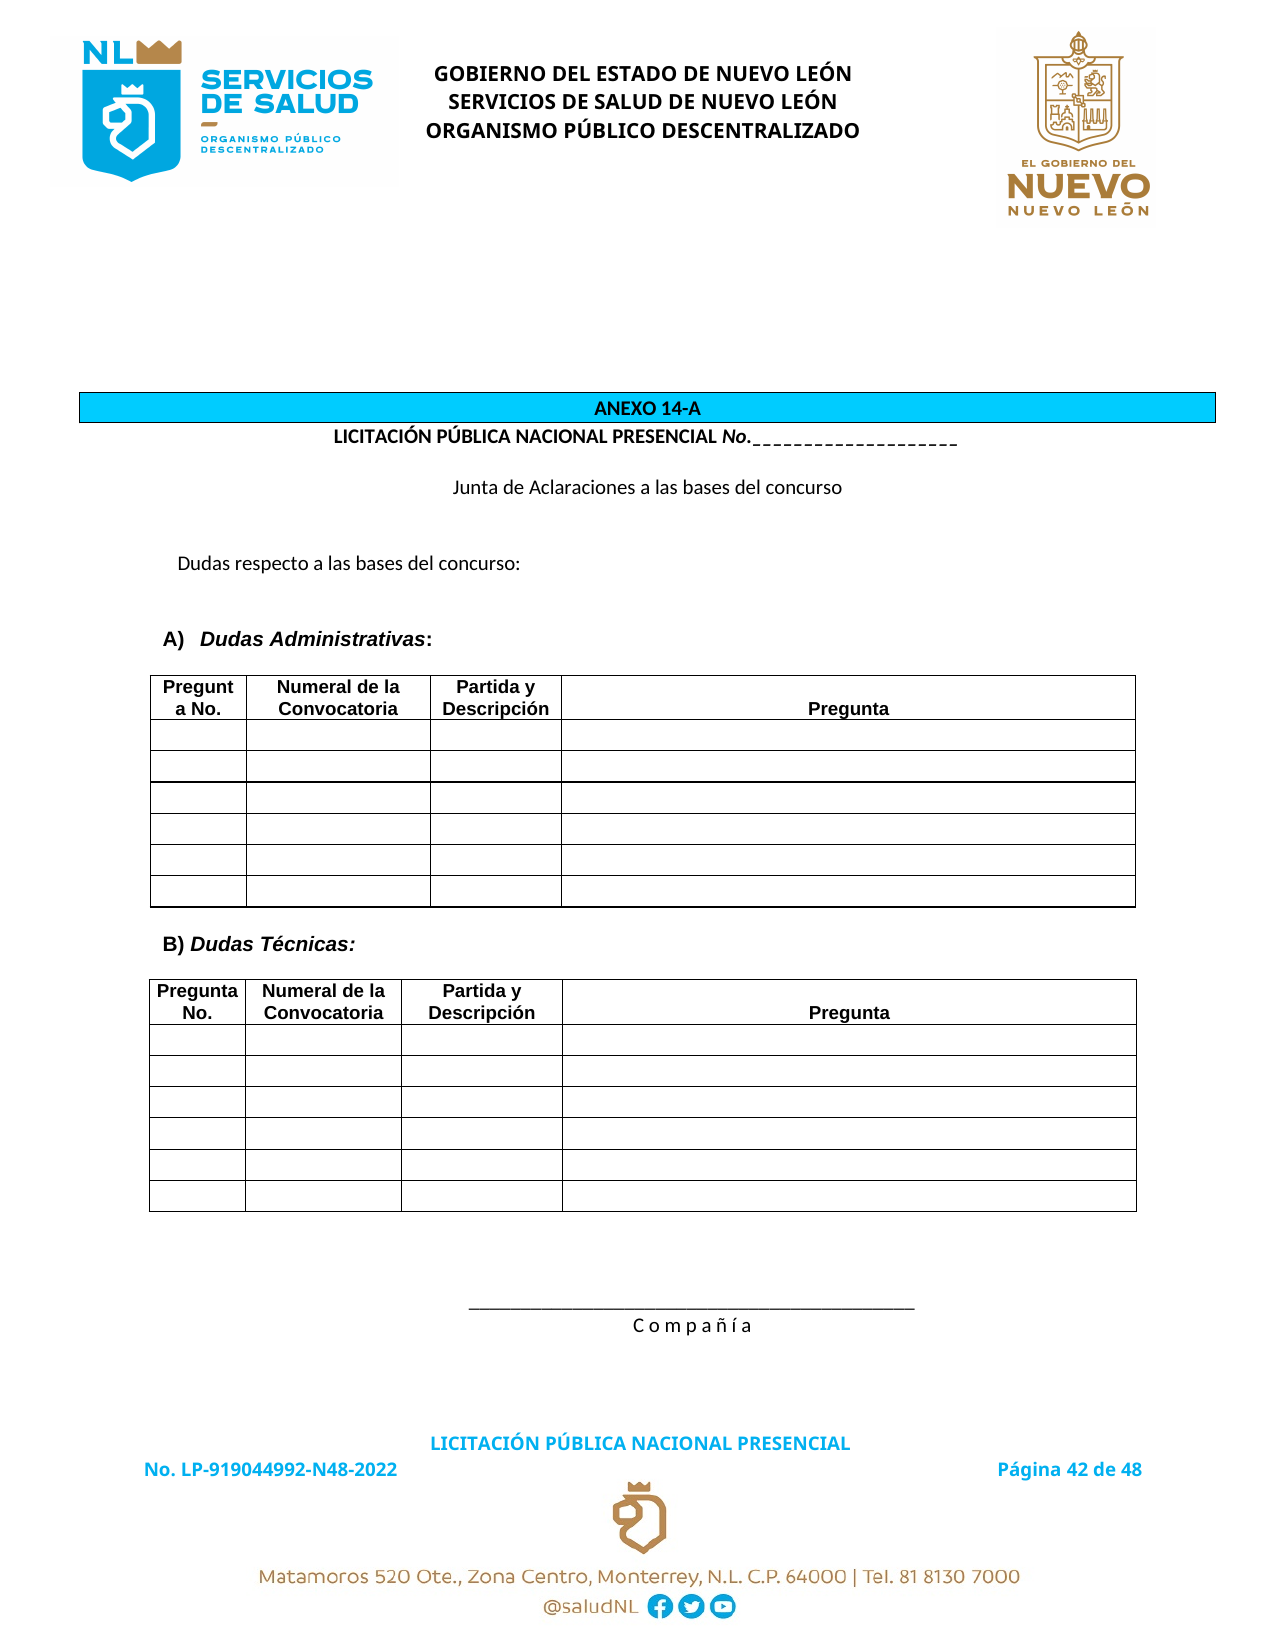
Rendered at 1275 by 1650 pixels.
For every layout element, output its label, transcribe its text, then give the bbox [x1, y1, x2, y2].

table_cell [246, 1181, 401, 1211]
table_cell [246, 1056, 401, 1086]
text Dudas respecto a las bases del concurso: [177, 551, 1207, 576]
text C o m p a ñ í a [177, 1312, 1207, 1338]
table_header Pregunta [562, 676, 1135, 719]
table_cell [247, 876, 430, 906]
table_cell [246, 1150, 401, 1180]
table_header Pregunta No. [151, 676, 246, 719]
table_cell [150, 1118, 245, 1148]
table_cell [247, 845, 430, 875]
table_cell [402, 1025, 562, 1055]
list Dudas Administrativas: [162, 627, 1197, 651]
table_header Partida y Descripción [431, 676, 561, 719]
table_header Partida y Descripción [402, 980, 562, 1023]
table_cell [563, 1056, 1136, 1086]
picture [0, 1465, 1270, 1634]
table_cell [563, 1150, 1136, 1180]
text Junta de Aclaraciones a las bases del concurso [89, 474, 1207, 500]
table_cell [431, 845, 561, 875]
table_cell [247, 720, 430, 750]
table_cell [402, 1118, 562, 1148]
table_cell [431, 814, 561, 844]
table_cell [151, 814, 246, 844]
table_cell [402, 1056, 562, 1086]
table_cell [151, 876, 246, 906]
table_cell [563, 1087, 1136, 1117]
table_cell [431, 720, 561, 750]
table_cell [150, 1150, 245, 1180]
table_cell [246, 1025, 401, 1055]
table_cell [563, 1118, 1136, 1148]
table_cell [150, 1056, 245, 1086]
table_cell [563, 1025, 1136, 1055]
picture [49, 36, 399, 187]
table_cell [431, 876, 561, 906]
table_cell [402, 1150, 562, 1180]
table_header Pregunta No. [150, 980, 245, 1023]
table_cell [562, 720, 1135, 750]
table_cell [563, 1181, 1136, 1211]
table_cell [246, 1118, 401, 1148]
text LICITACIÓN PÚBLICA NACIONAL PRESENCIAL No.____________________ [89, 423, 1207, 449]
table_cell [562, 876, 1135, 906]
table_cell [246, 1087, 401, 1117]
table_cell [431, 751, 561, 781]
picture [996, 27, 1156, 228]
text ANEXO 14-A [80, 393, 1215, 422]
table_cell [247, 751, 430, 781]
table_header Pregunta [563, 980, 1136, 1023]
table_cell [150, 1181, 245, 1211]
text ___________________________________________ [177, 1287, 1207, 1312]
table_cell [247, 814, 430, 844]
table_header Numeral de la Convocatoria [247, 676, 430, 719]
table_cell [151, 783, 246, 813]
table_cell [247, 783, 430, 813]
table_cell [150, 1025, 245, 1055]
table_cell [562, 783, 1135, 813]
picture [1076, 1465, 1084, 1472]
table_cell [402, 1181, 562, 1211]
table_cell [431, 783, 561, 813]
text B) Dudas Técnicas: [89, 931, 1197, 955]
table_cell [562, 751, 1135, 781]
table_cell [562, 845, 1135, 875]
table_cell [151, 751, 246, 781]
table_cell [150, 1087, 245, 1117]
table_cell [402, 1087, 562, 1117]
table_header Numeral de la Convocatoria [246, 980, 401, 1023]
table_cell [151, 845, 246, 875]
table_cell [151, 720, 246, 750]
table_cell [562, 814, 1135, 844]
